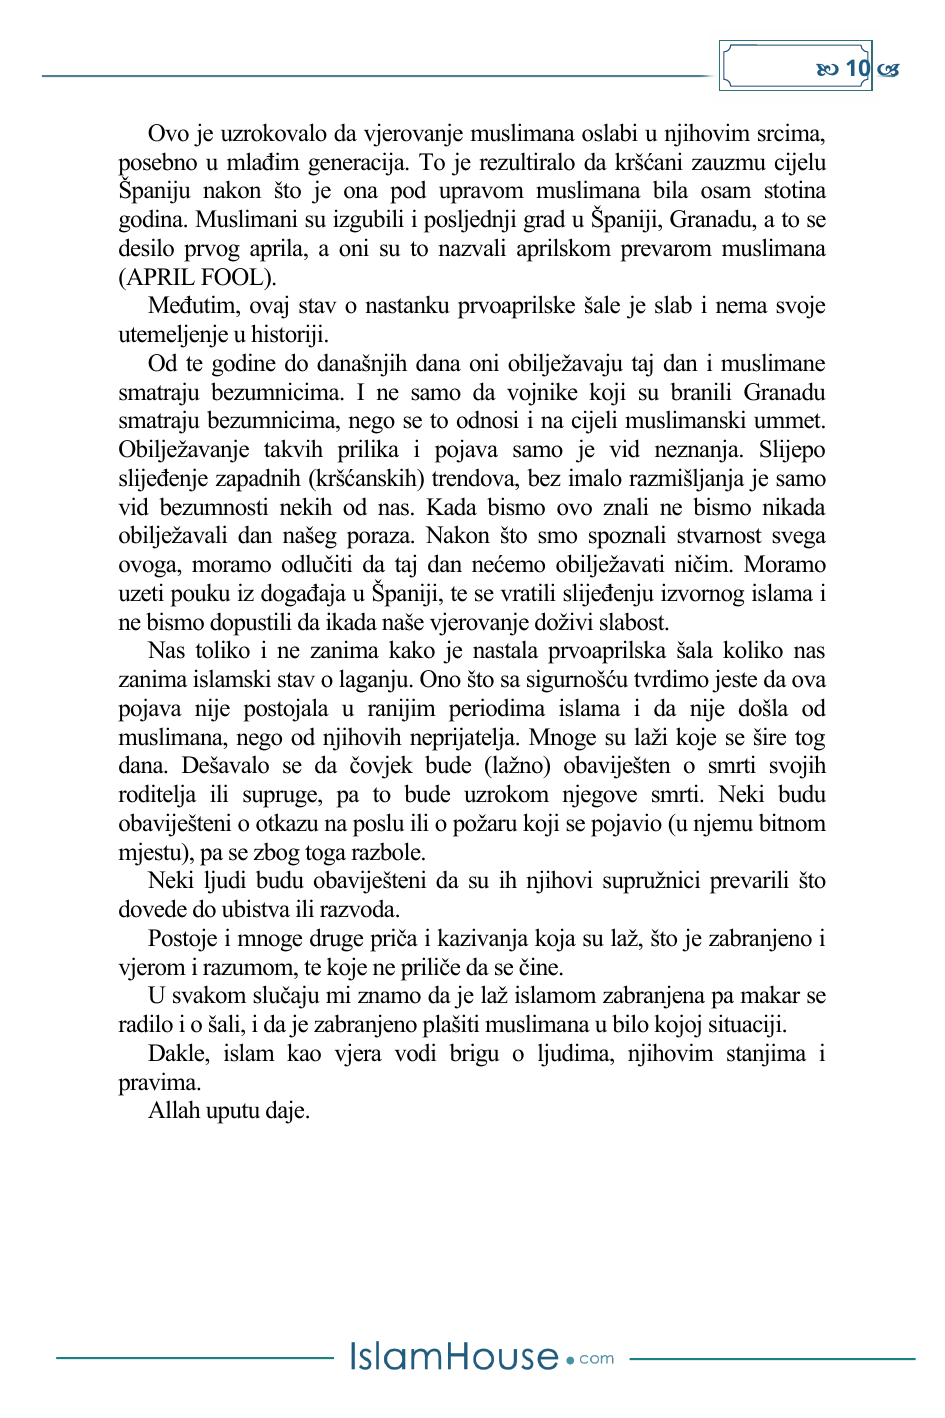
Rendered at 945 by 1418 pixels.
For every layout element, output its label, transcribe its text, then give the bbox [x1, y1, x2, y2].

picture [342, 1336, 916, 1377]
text Ovo je uzrokovalo da vjerovanje muslimana oslabi u njihovim srcima, posebno u mlađim generacija. To je rezultiralo da kršćani zauzmu cijelu Španiju nakon što je ona pod upravom muslimana bila osam stotina godina. Muslimani su izgubili i posljednji grad u Španiji, Granadu, a to se desilo prvog aprila, a oni su to nazvali aprilskom prevarom muslimana (APRIL FOOL). [118, 118, 827, 291]
picture [48, 1335, 334, 1376]
text Dakle, islam kao vjera vodi brigu o ljudima, njihovim stanjima i pravima. [118, 1038, 827, 1096]
text Postoje i mnoge druge priča i kazivanja koja su laž, što je zabranjeno i vjerom i razumom, te koje ne priliče da se čine. [118, 923, 827, 981]
text U svakom slučaju mi znamo da je laž islamom zabranjena pa makar se radilo i o šali, i da je zabranjeno plašiti muslimana u bilo kojoj situaciji. [118, 981, 827, 1038]
text Od te godine do današnjih dana oni obilježavaju taj dan i muslimane smatraju bezumnicima. I ne samo da vojnike koji su branili Granadu smatraju bezumnicima, nego se to odnosi i na cijeli muslimanski ummet. Obilježavanje takvih prilika i pojava samo je vid neznanja. Slijepo slijeđenje zapadnih (kršćanskih) trendova, bez imalo razmišljanja je samo vid bezumnosti nekih od nas. Kada bismo ovo znali ne bismo nikada obilježavali dan našeg poraza. Nakon što smo spoznali stvarnost svega ovoga, moramo odlučiti da taj dan nećemo obilježavati ničim. Moramo uzeti pouku iz događaja u Španiji, te se vratili slijeđenju izvornog islama i ne bismo dopustili da ikada naše vjerovanje doživi slabost. [118, 348, 827, 636]
text Međutim, ovaj stav o nastanku prvoaprilske šale je slab i nema svoje utemeljenje u historiji. [118, 291, 827, 348]
text Allah uputu daje. [118, 1096, 827, 1124]
text Nas toliko i ne zanima kako je nastala prvoaprilska šala koliko nas zanima islamski stav o laganju. Ono što sa sigurnošću tvrdimo jeste da ova pojava nije postojala u ranijim periodima islama i da nije došla od muslimana, nego od njihovih neprijatelja. Mnoge su laži koje se šire tog dana. Dešavalo se da čovjek bude (lažno) obaviješten o smrti svojih roditelja ili supruge, pa to bude uzrokom njegove smrti. Neki budu obaviješteni o otkazu na poslu ili o požaru koji se pojavio (u njemu bitnom mjestu), pa se zbog toga razbole. [118, 636, 827, 866]
text Neki ljudi budu obaviješteni da su ih njihovi supružnici prevarili što dovede do ubistva ili razvoda. [118, 866, 827, 923]
